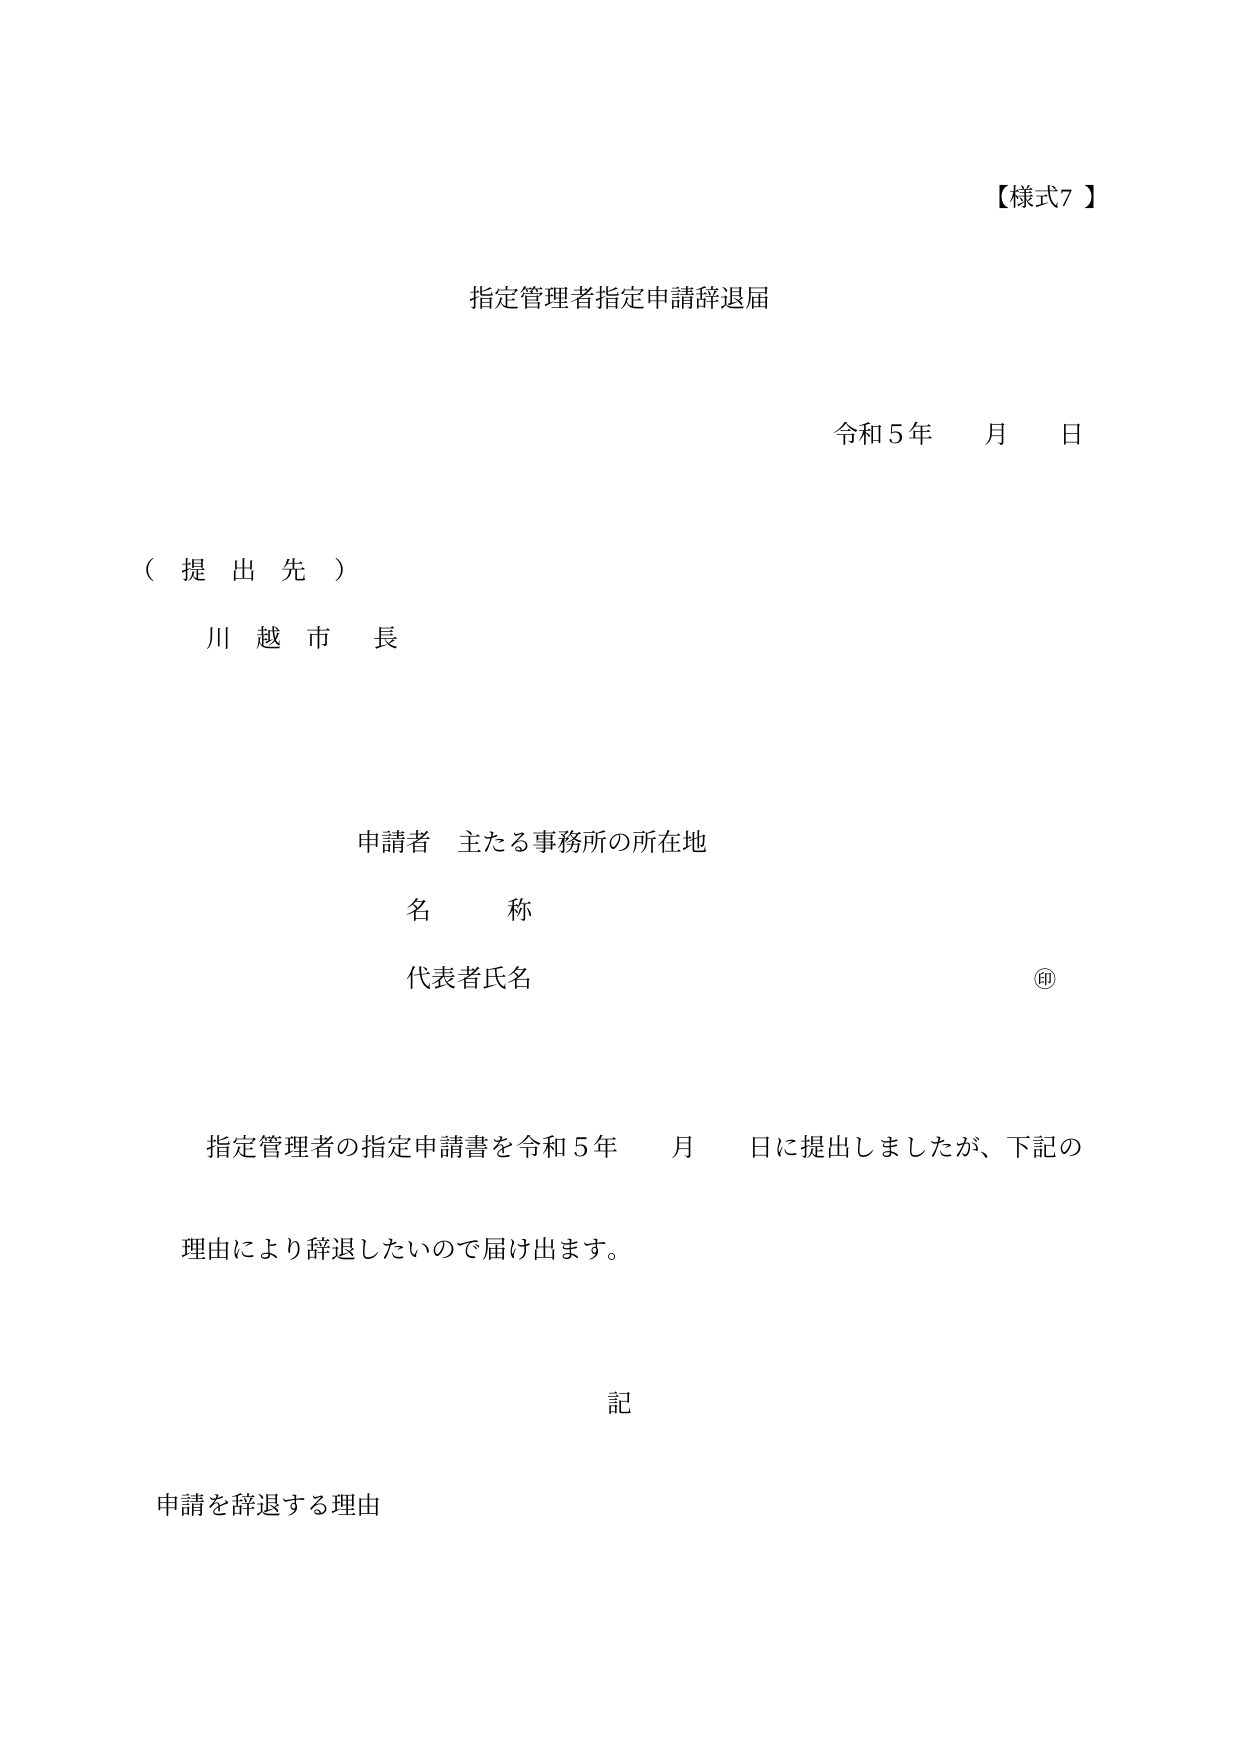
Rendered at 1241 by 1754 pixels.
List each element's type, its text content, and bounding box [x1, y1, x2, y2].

text 川越市長 [181, 603, 1109, 671]
text 代表者氏名 ㊞ [131, 942, 1109, 1010]
text 名 称 [131, 874, 1109, 942]
text 指定管理者指定申請辞退届 [131, 263, 1109, 331]
text 申請を辞退する理由 [131, 1469, 1109, 1537]
text （提出先） [131, 535, 1109, 603]
text 申請者 主たる事務所の所在地 [131, 806, 1109, 874]
text 記 [131, 1368, 1109, 1436]
text 【様式7】 [131, 161, 1109, 229]
text 指定管理者の指定申請書を令和５年 月 日に提出しましたが、下記の理由により辞退したいので届け出ます。 [156, 1112, 1084, 1282]
text 令和５年 月 日 [131, 399, 1084, 467]
